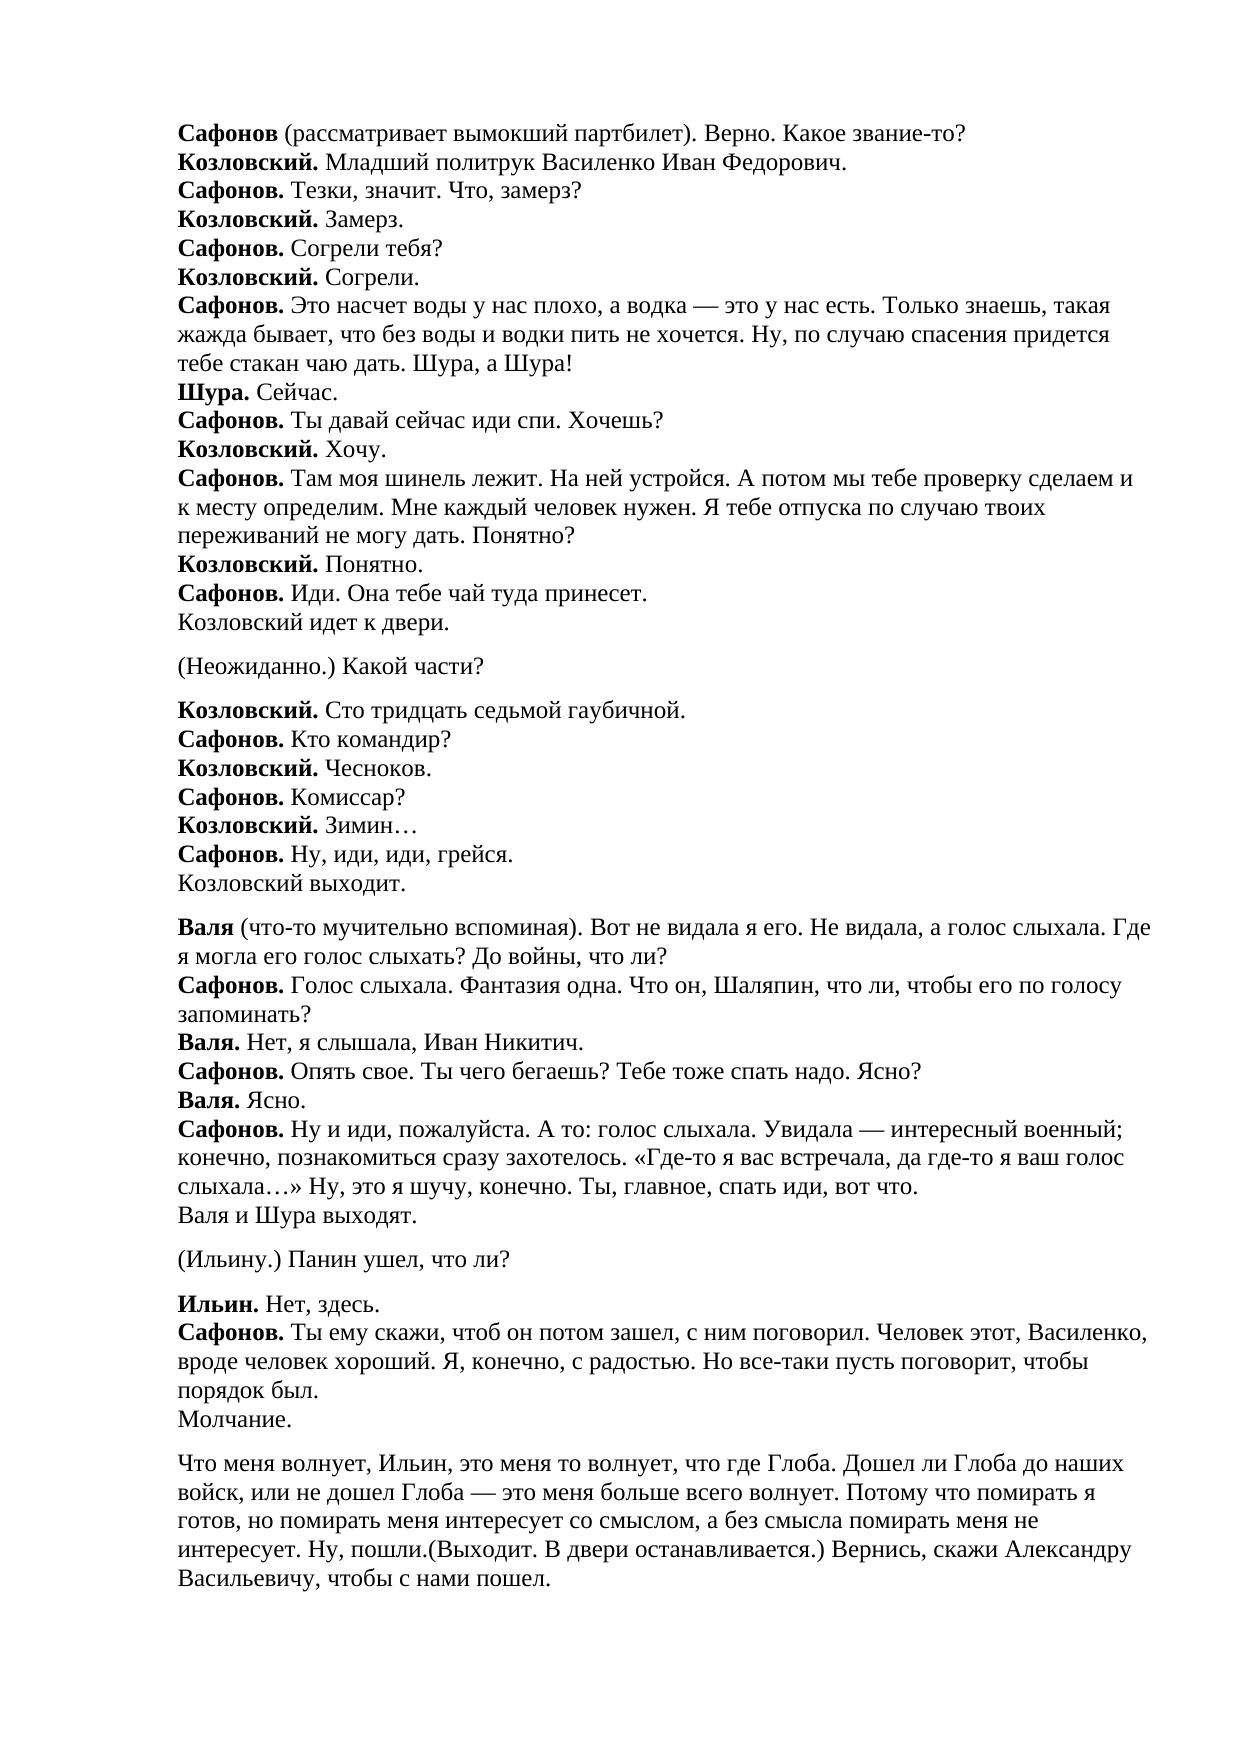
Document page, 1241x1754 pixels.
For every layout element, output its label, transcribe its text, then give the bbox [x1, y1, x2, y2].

text Сафонов. Кто командир? [177, 724, 1152, 753]
text Сафонов. Комиссар? [177, 782, 1152, 811]
text Сафонов. Ты давай сейчас иди спи. Хочешь? [177, 406, 1152, 434]
text Сафонов. Опять свое. Ты чего бегаешь? Тебе тоже спать надо. Ясно? [177, 1056, 1152, 1085]
text Сафонов. Ну и иди, пожалуйста. А то: голос слыхала. Увидала — интересный военный; конечно, познакомиться сразу захотелось. «Где-то я вас встречала, да где-то я ваш голос слыхала…» Ну, это я шучу, конечно. Ты, главное, спать иди, вот что. [177, 1114, 1152, 1200]
text Сафонов. Тезки, значит. Что, замерз? [177, 176, 1152, 204]
text Козловский идет к двери. [177, 607, 1152, 636]
text Валя. Ясно. [177, 1085, 1152, 1114]
text Сафонов. Там моя шинель лежит. На ней устройся. А потом мы тебе проверку сделаем и к месту определим. Мне каждый человек нужен. Я тебе отпуска по случаю твоих переживаний не могу дать. Понятно? [177, 463, 1152, 549]
text Козловский. Замерз. [177, 204, 1152, 233]
text Козловский. Сто тридцать седьмой гаубичной. [177, 696, 1152, 724]
text Молчание. [177, 1404, 1152, 1432]
text Козловский. Хочу. [177, 434, 1152, 463]
text Сафонов. Ну, иди, иди, грейся. [177, 839, 1152, 868]
text Козловский выходит. [177, 868, 1152, 897]
text Козловский. Младший политрук Василенко Иван Федорович. [177, 147, 1152, 176]
text Козловский. Понятно. [177, 549, 1152, 578]
text Сафонов. Голос слыхала. Фантазия одна. Что он, Шаляпин, что ли, чтобы его по голосу запоминать? [177, 970, 1152, 1027]
text Козловский. Согрели. [177, 262, 1152, 291]
text Сафонов. Ты ему скажи, чтоб он потом зашел, с ним поговорил. Человек этот, Василенко, вроде человек хороший. Я, конечно, с радостью. Но все-таки пусть поговорит, чтобы порядок был. [177, 1317, 1152, 1404]
text Козловский. Чесноков. [177, 753, 1152, 782]
text Валя (что-то мучительно вспоминая). Вот не видала я его. Не видала, а голос слыхала. Где я могла его голос слыхать? До войны, что ли? [177, 912, 1152, 970]
text Сафонов. Это насчет воды у нас плохо, а водка — это у нас есть. Только знаешь, такая жажда бывает, что без воды и водки пить не хочется. Ну, по случаю спасения придется тебе стакан чаю дать. Шура, а Шура! [177, 291, 1152, 377]
text Валя и Шура выходят. [177, 1200, 1152, 1229]
text (Ильину.) Панин ушел, что ли? [177, 1244, 1152, 1273]
text Шура. Сейчас. [177, 377, 1152, 406]
text Сафонов (рассматривает вымокший партбилет). Верно. Какое звание-то? [177, 118, 1152, 147]
text Ильин. Нет, здесь. [177, 1289, 1152, 1317]
text Козловский. Зимин… [177, 811, 1152, 839]
text (Неожиданно.) Какой части? [177, 651, 1152, 680]
text Что меня волнует, Ильин, это меня то волнует, что где Глоба. Дошел ли Глоба до наших войск, или не дошел Глоба — это меня больше всего волнует. Потому что помирать я готов, но помирать меня интересует со смыслом, а без смысла помирать меня не интересует. Ну, пошли.(Выходит. В двери останавливается.) Вернись, скажи Александру Васильевичу, чтобы с нами пошел. [177, 1448, 1152, 1592]
text Валя. Нет, я слышала, Иван Никитич. [177, 1027, 1152, 1056]
text Сафонов. Согрели тебя? [177, 233, 1152, 262]
text Сафонов. Иди. Она тебе чай туда принесет. [177, 578, 1152, 607]
